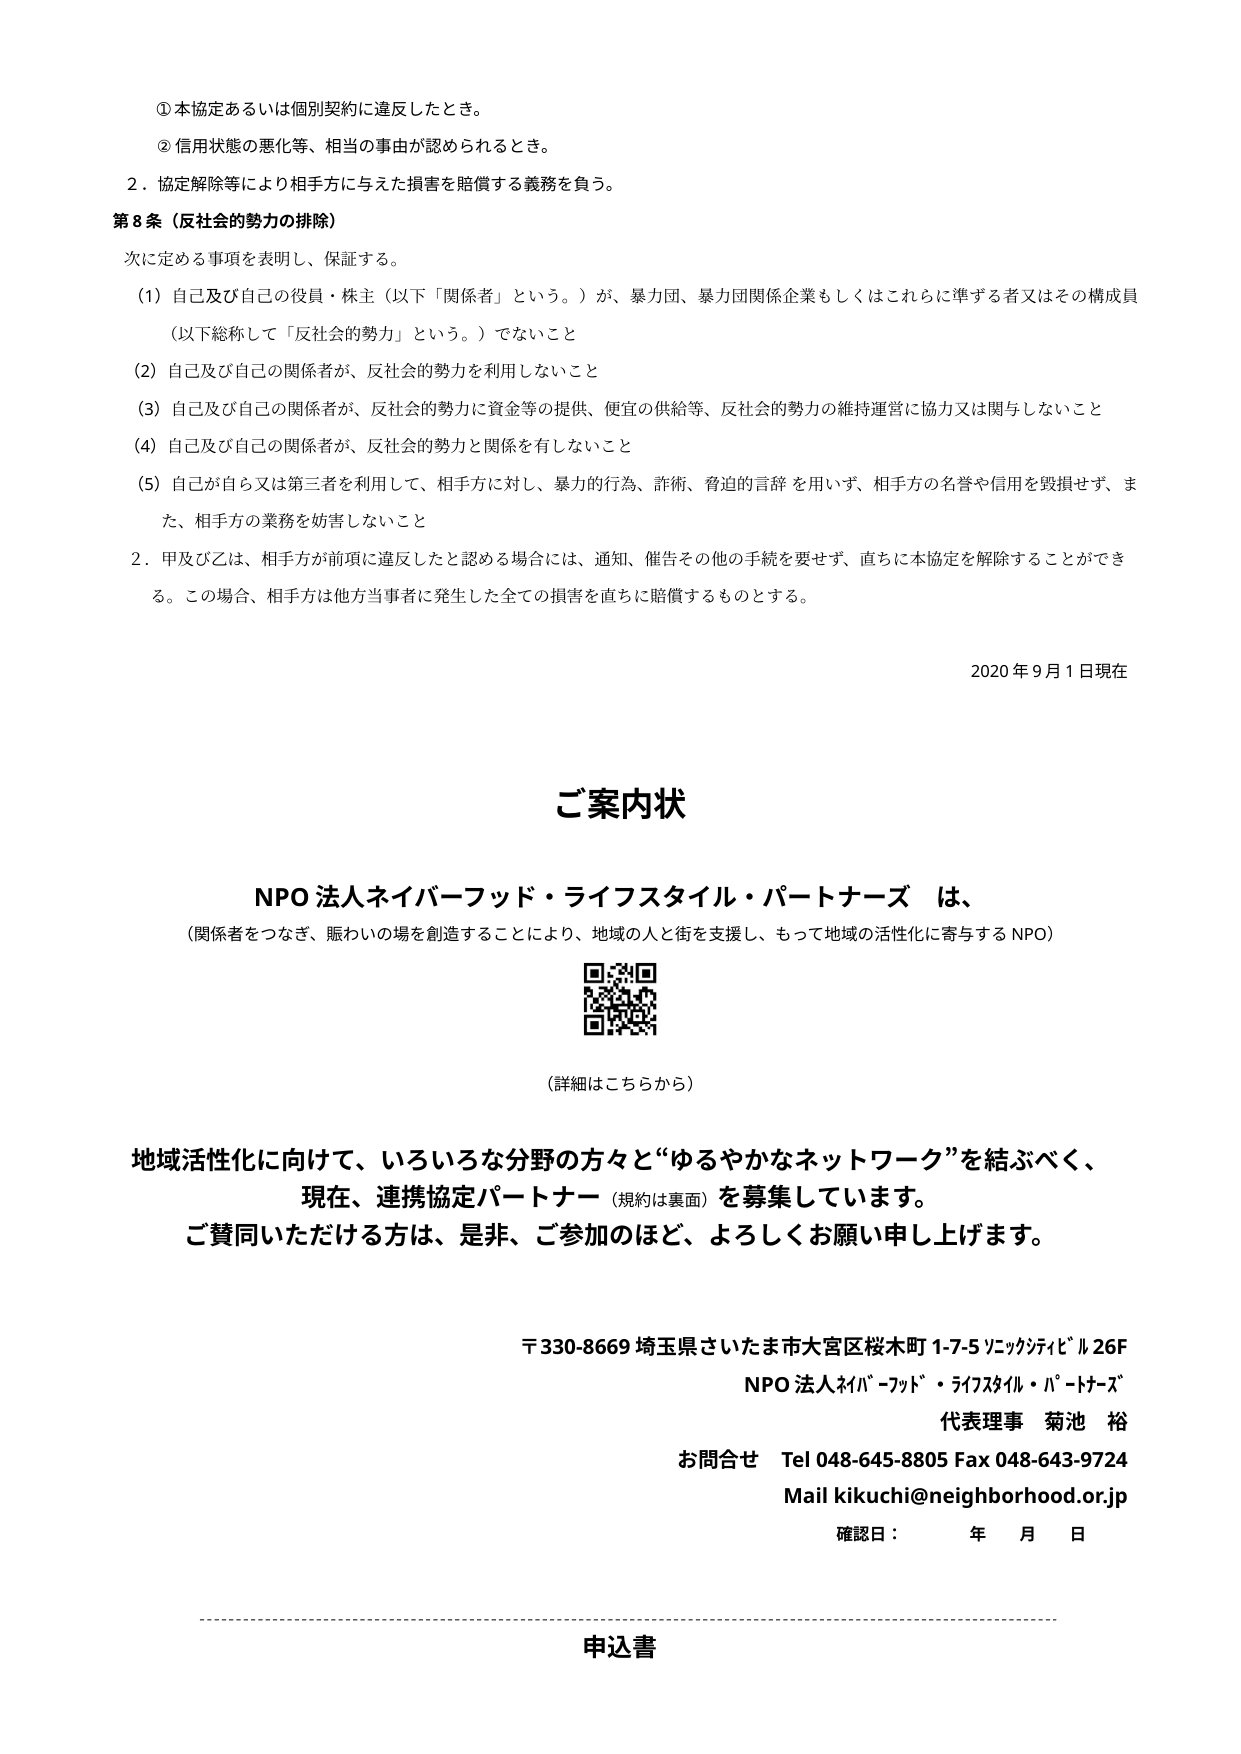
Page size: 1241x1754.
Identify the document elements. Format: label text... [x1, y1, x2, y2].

text ②信用状態の悪化等、相当の事由が認められるとき。 [157, 127, 1128, 164]
text 2020年9月1日現在 [112, 652, 1128, 689]
text 現在、連携協定パートナー（規約は裏面）を募集しています。 [112, 1177, 1128, 1214]
text 申込書 [112, 1627, 1128, 1664]
text （3）自己及び自己の関係者が、反社会的勢力に資金等の提供、便宜の供給等、反社会的勢力の維持運営に協力又は関与しないこと [127, 389, 1142, 427]
text ２．協定解除等により相手方に与えた損害を賠償する義務を負う。 [112, 164, 1128, 202]
picture [572, 952, 668, 1047]
text （1）自己及び自己の役員・株主（以下「関係者」という。）が、暴力団、暴力団関係企業もしくはこれらに準ずる者又はその構成員（以下総称して「反社会的勢力」という。）でないこと [127, 277, 1142, 352]
text NPO法人ﾈｲﾊﾞｰﾌｯﾄﾞ・ﾗｲﾌｽﾀｲﾙ・ﾊﾟｰﾄﾅｰｽﾞ [112, 1364, 1128, 1402]
text NPO法人ネイバーフッド・ライフスタイル・パートナーズ は、 [112, 877, 1128, 914]
text （関係者をつなぎ、賑わいの場を創造することにより、地域の人と街を支援し、もって地域の活性化に寄与するNPO） [112, 914, 1128, 952]
text （4）自己及び自己の関係者が、反社会的勢力と関係を有しないこと [112, 427, 1128, 464]
text 代表理事 菊池 裕 [112, 1402, 1128, 1439]
text Mail kikuchi@neighborhood.or.jp [112, 1477, 1128, 1514]
text 次に定める事項を表明し、保証する。 [112, 239, 1128, 277]
text 〒330-8669 埼玉県さいたま市大宮区桜木町1-7-5ｿﾆｯｸｼﾃｨﾋﾞﾙ26F [112, 1327, 1128, 1364]
text ご案内状 [112, 764, 1128, 839]
text ２．甲及び乙は、相手方が前項に違反したと認める場合には、通知、催告その他の手続を要せず、直ちに本協定を解除することができる。この場合、相手方は他方当事者に発生した全ての損害を直ちに賠償するものとする。 [127, 539, 1128, 614]
text ご賛同いただける方は、是非、ご参加のほど、よろしくお願い申し上げます。 [112, 1214, 1128, 1252]
text 第8条（反社会的勢力の排除） [112, 202, 1128, 239]
text （5）自己が自ら又は第三者を利用して、相手方に対し、暴力的行為、詐術、脅迫的言辞 を用いず、相手方の名誉や信用を毀損せず、また、相手方の業務を妨害しないこと [127, 464, 1142, 539]
text （2）自己及び自己の関係者が、反社会的勢力を利用しないこと [112, 352, 1128, 389]
text ➀本協定あるいは個別契約に違反したとき。 [157, 89, 1128, 127]
text 地域活性化に向けて、いろいろな分野の方々と“ゆるやかなネットワーク”を結ぶべく、 [112, 1139, 1128, 1177]
text お問合せ Tel 048-645-8805 Fax 048-643-9724 [112, 1439, 1128, 1477]
text （詳細はこちらから） [112, 1064, 1128, 1102]
text 確認日： 年 月 日 [836, 1514, 1128, 1552]
